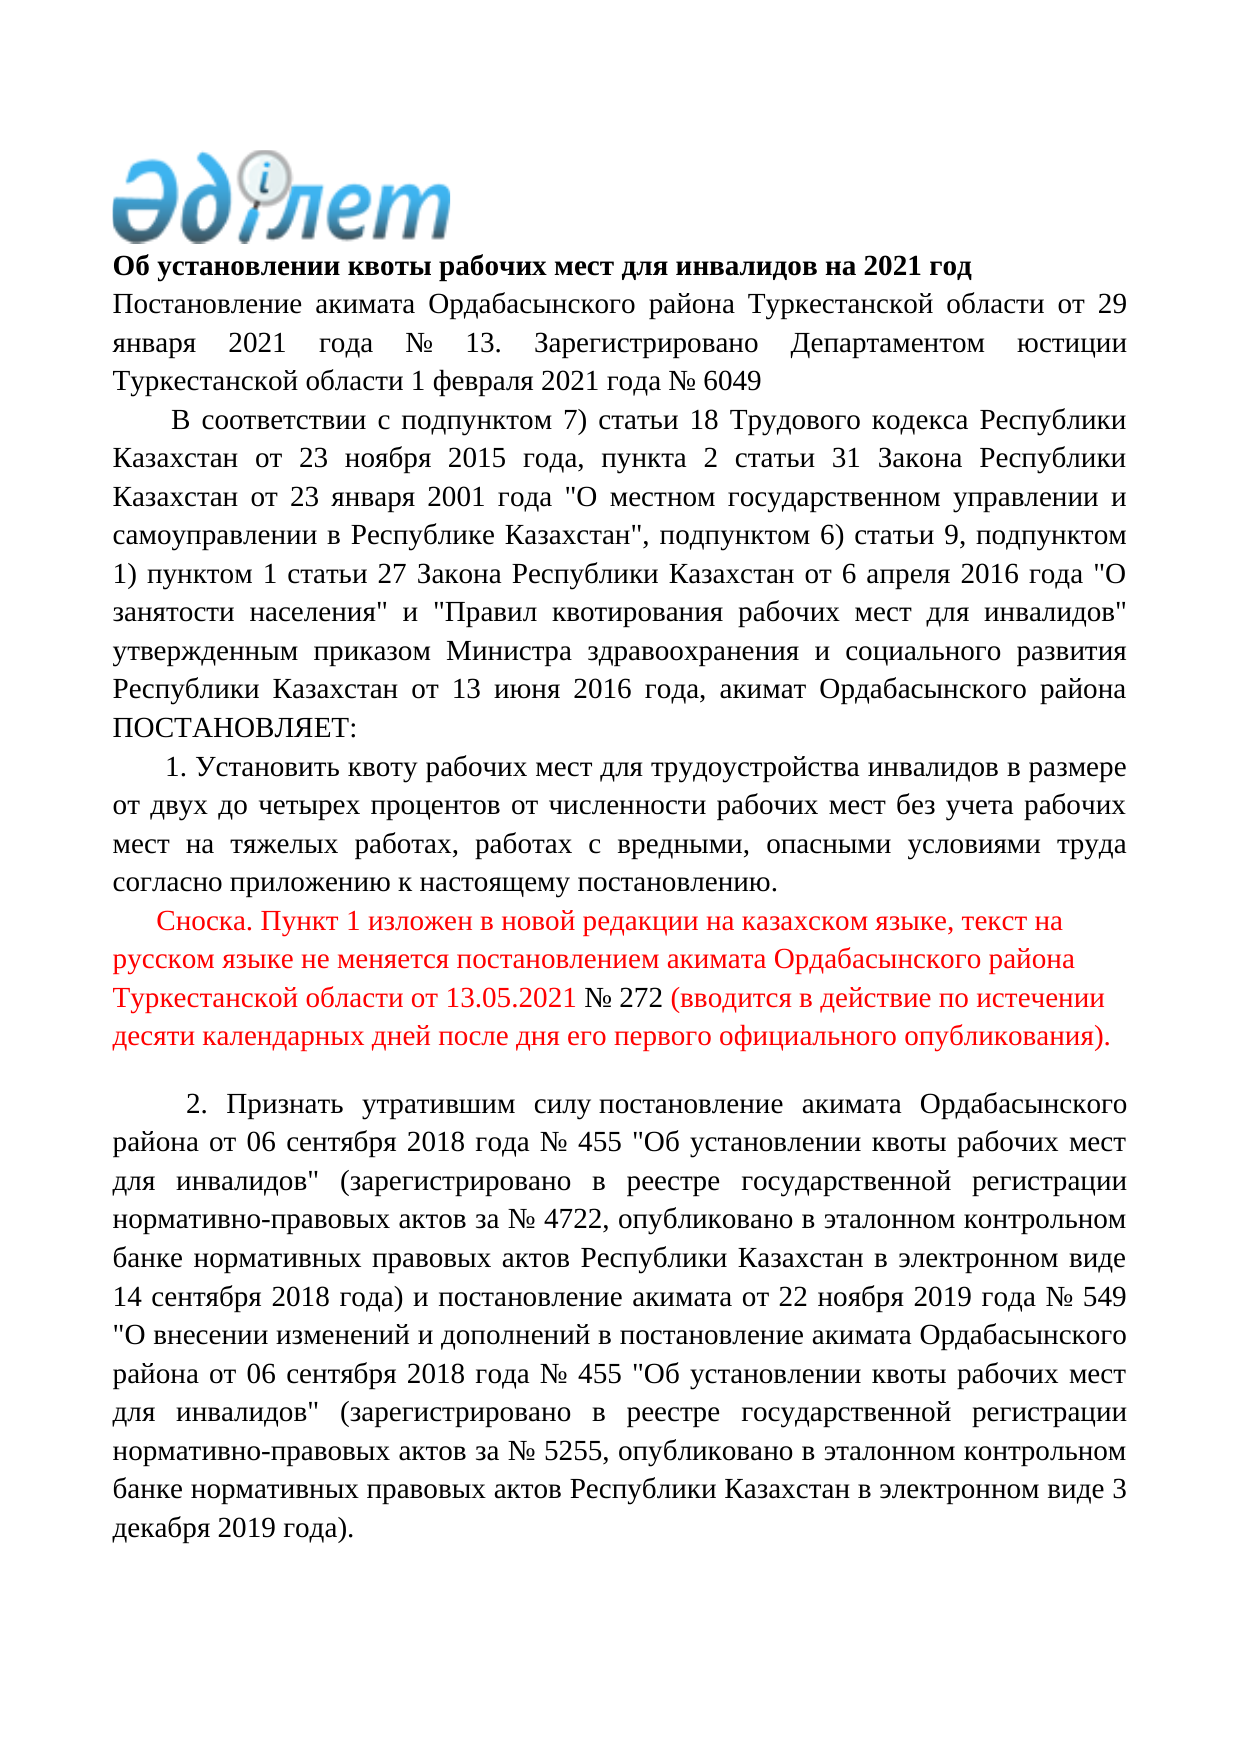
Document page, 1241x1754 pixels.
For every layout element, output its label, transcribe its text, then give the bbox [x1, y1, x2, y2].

text 1. Установить квоту рабочих мест для трудоустройства инвалидов в размере от двух до четырех процентов от численности рабочих мест без учета рабочих мест на тяжелых работах, работах с вредными, опасными условиями труда согласно приложению к настоящему постановлению. [112, 749, 1128, 898]
text Постановление акимата Ордабасынского района Туркестанской области от 29 января 2021 года № 13. Зарегистрировано Департаментом юстиции Туркестанской области 1 февраля 2021 года № 6049 [112, 286, 1128, 397]
text 2. Признать утратившим силу постановление акимата Ордабасынского района от 06 сентября 2018 года № 455 "Об установлении квоты рабочих мест для инвалидов" (зарегистрировано в реестре государственной регистрации нормативно-правовых актов за № 4722, опубликовано в эталонном контрольном банке нормативных правовых актов Республики Казахстан в электронном виде 14 сентября 2018 года) и постановление акимата от 22 ноября 2019 года № 549 "О внесении изменений и дополнений в постановление акимата Ордабасынского района от 06 сентября 2018 года № 455 "Об установлении квоты рабочих мест для инвалидов" (зарегистрировано в реестре государственной регистрации нормативно-правовых актов за № 5255, опубликовано в эталонном контрольном банке нормативных правовых актов Республики Казахстан в электронном виде 3 декабря 2019 года). [112, 1086, 1128, 1543]
text Сноска. Пункт 1 изложен в новой редакции на казахском языке, текст на русском языке не меняется постановлением акимата Ордабасынского района Туркестанской области от 13.05.2021 № 272 (вводится в действие по истечении десяти календарных дней после дня его первого официального опубликования). [112, 903, 1128, 1082]
picture [112, 150, 451, 244]
text Об установлении квоты рабочих мест для инвалидов на 2021 год [112, 248, 1128, 281]
text В соответствии с подпунктом 7) статьи 18 Трудового кодекса Республики Казахстан от 23 ноября 2015 года, пункта 2 статьи 31 Закона Республики Казахстан от 23 января 2001 года "О местном государственном управлении и самоуправлении в Республике Казахстан", подпунктом 6) статьи 9, подпунктом 1) пунктом 1 статьи 27 Закона Республики Казахстан от 6 апреля 2016 года "О занятости населения" и "Правил квотирования рабочих мест для инвалидов" утвержденным приказом Министра здравоохранения и социального развития Республики Казахстан от 13 июня 2016 года, акимат Ордабасынского района ПОСТАНОВЛЯЕТ: [112, 402, 1128, 744]
